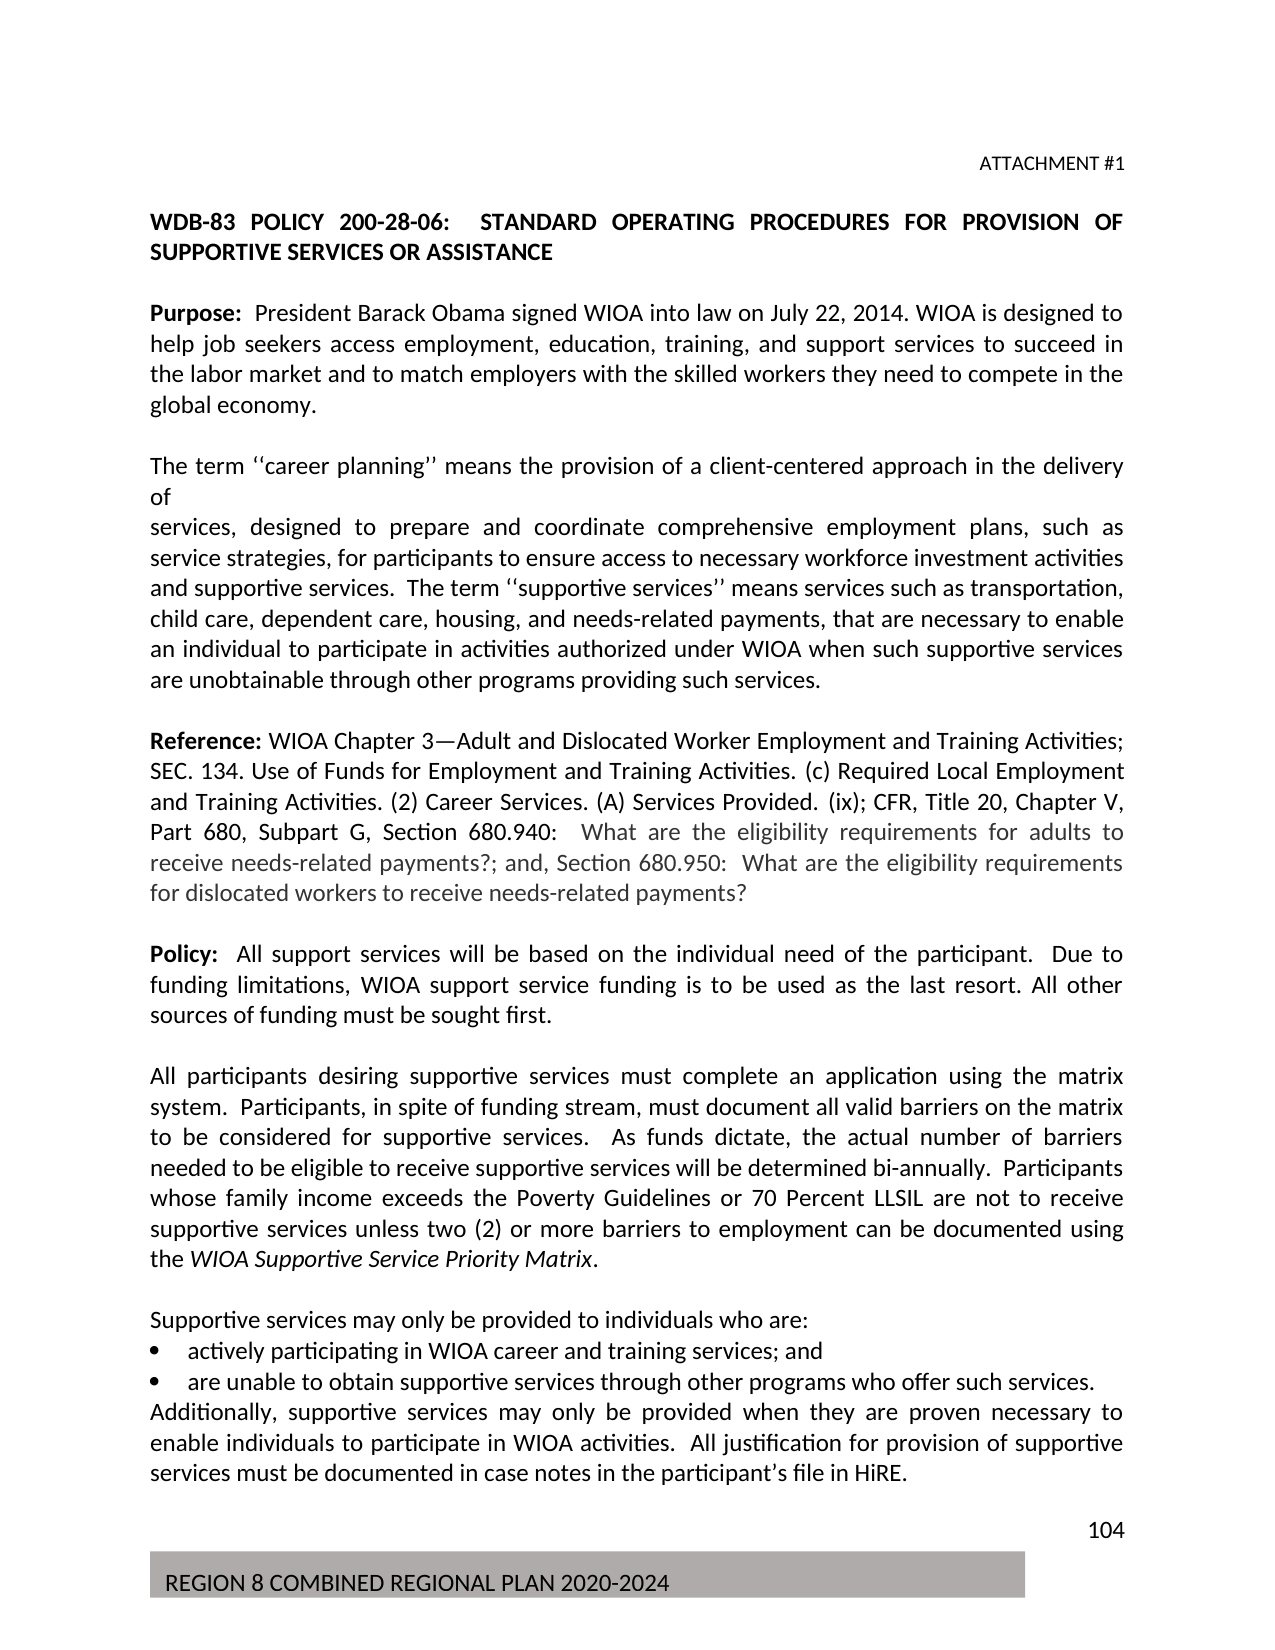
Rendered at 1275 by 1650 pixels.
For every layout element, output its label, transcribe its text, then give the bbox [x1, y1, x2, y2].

text Additionally, supportive services may only be provided when they are proven necessary to enable individuals to participate in WIOA activities. All justification for provision of supportive services must be documented in case notes in the participant’s file in HiRE. [150, 1396, 1125, 1488]
text Supportive services may only be provided to individuals who are: [150, 1305, 1125, 1335]
text The term ‘‘career planning’’ means the provision of a client-centered approach in the delivery of [150, 450, 1125, 511]
text All participants desiring supportive services must complete an application using the matrix system. Participants, in spite of funding stream, must document all valid barriers on the matrix to be considered for supportive services. As funds dictate, the actual number of barriers needed to be eligible to receive supportive services will be determined bi-annually. Participants whose family income exceeds the Poverty Guidelines or 70 Percent LLSIL are not to receive supportive services unless two (2) or more barriers to employment can be documented using the WIOA Supportive Service Priority Matrix. [150, 1061, 1125, 1274]
text services, designed to prepare and coordinate comprehensive employment plans, such as service strategies, for participants to ensure access to necessary workforce investment activities and supportive services. The term ‘‘supportive services’’ means services such as transportation, child care, dependent care, housing, and needs-related payments, that are necessary to enable an individual to participate in activities authorized under WIOA when such supportive services are unobtainable through other programs providing such services. [150, 511, 1125, 694]
text Policy: All support services will be based on the individual need of the participant. Due to funding limitations, WIOA support service funding is to be used as the last resort. All other sources of funding must be sought first. [150, 938, 1125, 1030]
text Purpose: President Barack Obama signed WIOA into law on July 22, 2014. WIOA is designed to help job seekers access employment, education, training, and support services to succeed in the labor market and to match employers with the skilled workers they need to compete in the global economy. [150, 297, 1125, 419]
list actively participating in WIOA career and training services; and [150, 1335, 1125, 1366]
list are unable to obtain supportive services through other programs who offer such services. [150, 1366, 1125, 1396]
text Reference: WIOA Chapter 3—Adult and Dislocated Worker Employment and Training Activities; SEC. 134. Use of Funds for Employment and Training Activities. (c) Required Local Employment and Training Activities. (2) Career Services. (A) Services Provided. (ix); CFR, Title 20, Chapter V, Part 680, Subpart G, Section 680.940: What are the eligibility requirements for adults to receive needs-related payments?; and, Section 680.950: What are the eligibility requirements for dislocated workers to receive needs-related payments? [150, 725, 1125, 908]
text WDB-83 Policy 200-28-06: Standard Operating Procedures for Provision of Supportive Services or Assistance [150, 206, 1125, 267]
text attachment #1 [150, 150, 1125, 175]
